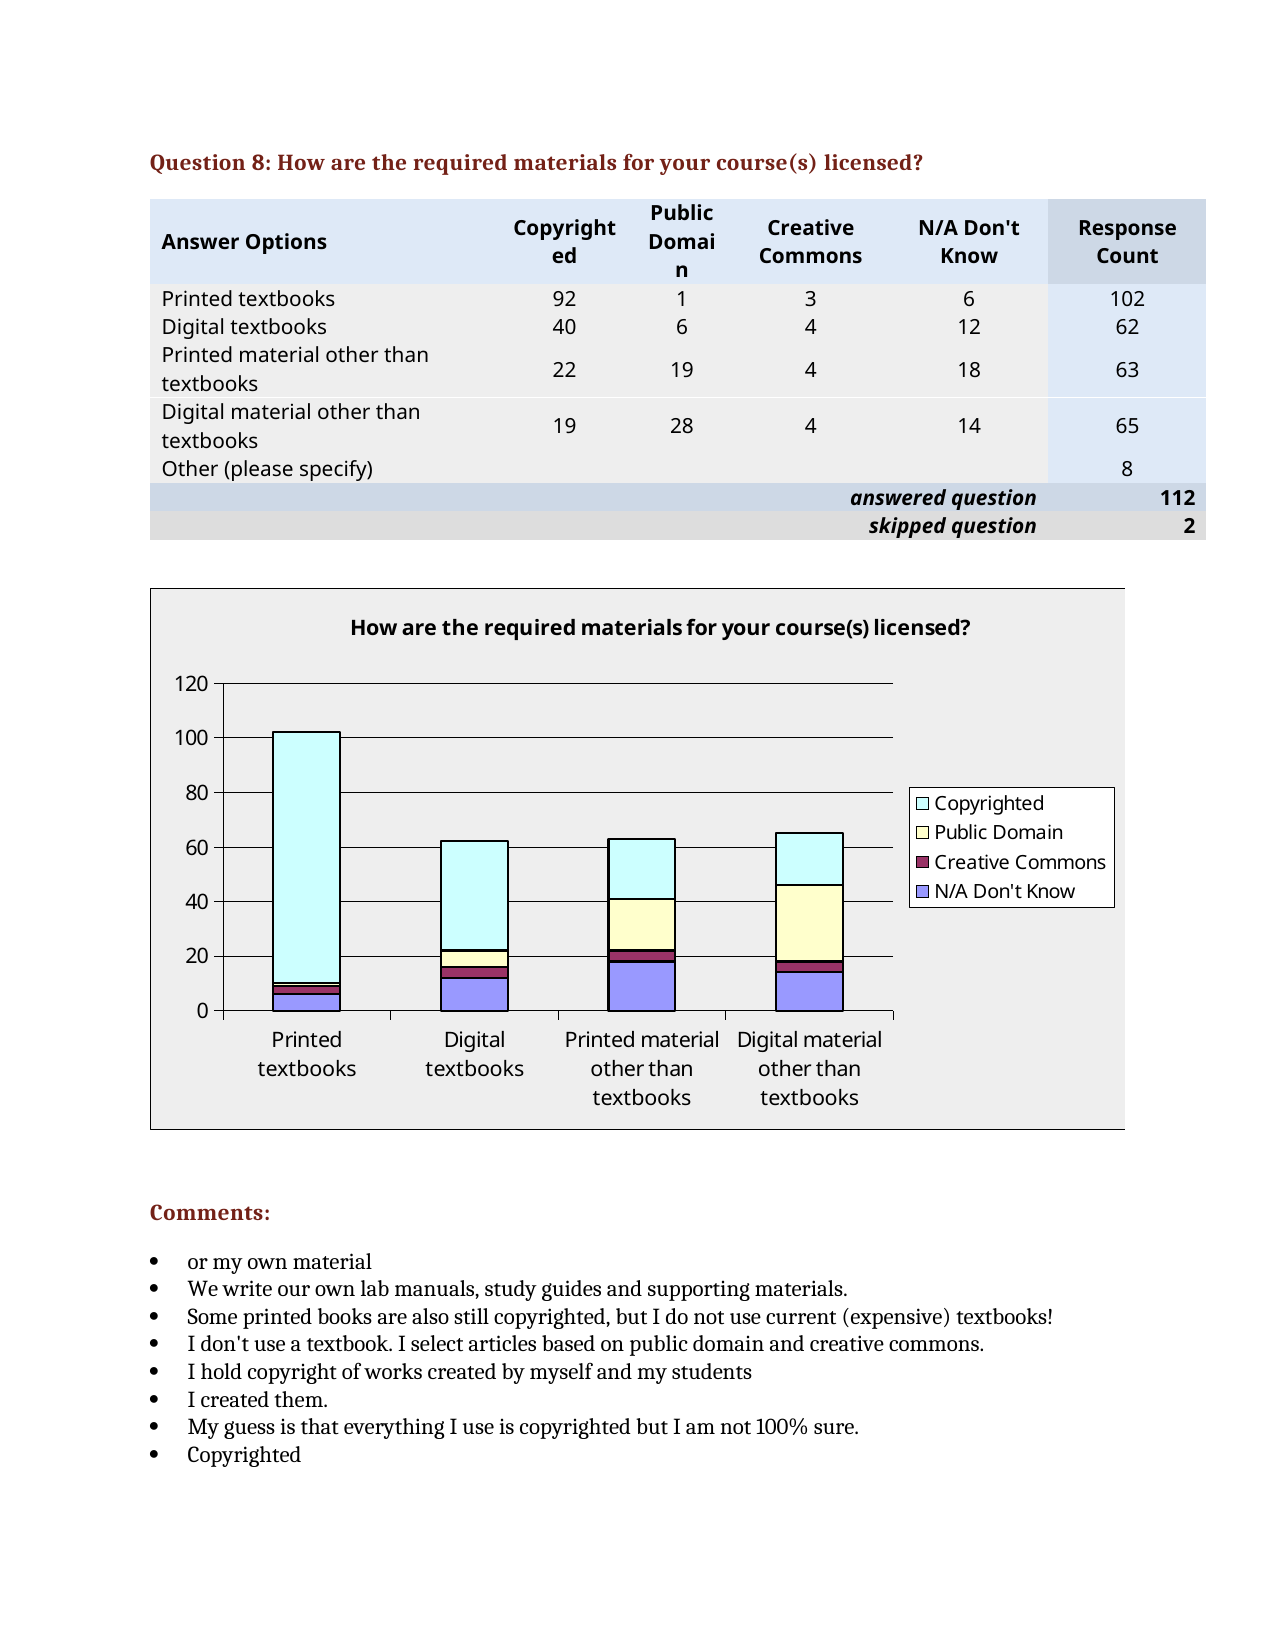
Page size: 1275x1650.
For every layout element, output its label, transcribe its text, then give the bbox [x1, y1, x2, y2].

table_cell 112 [1048, 483, 1206, 511]
table_cell 4 [731, 312, 890, 341]
list I don't use a textbook. I select articles based on public domain and creative commons. [150, 1331, 1125, 1358]
table_cell 92 [497, 284, 632, 312]
table_cell 63 [1048, 341, 1206, 397]
table_cell 28 [632, 398, 731, 454]
table_cell 1 [632, 284, 731, 312]
table_header Creative Commons [731, 199, 890, 284]
table_cell Digital textbooks [150, 312, 497, 341]
text Question 8: How are the required materials for your course(s) licensed? [150, 150, 1125, 176]
table_header Copyrighted [497, 199, 632, 284]
table_cell 14 [890, 398, 1048, 454]
table_cell 6 [632, 312, 731, 341]
list We write our own lab manuals, study guides and supporting materials. [150, 1276, 1125, 1302]
table_cell 102 [1048, 284, 1206, 312]
table_cell 6 [890, 284, 1048, 312]
table_cell 4 [731, 398, 890, 454]
table_cell answered question [150, 483, 1048, 511]
table_cell 18 [890, 341, 1048, 397]
list Copyrighted [150, 1442, 1125, 1468]
table_cell 40 [497, 312, 632, 341]
list I created them. [150, 1386, 1125, 1413]
table_cell Other (please specify) [150, 454, 1048, 483]
table_header Response Count [1048, 199, 1206, 284]
table_header N/A Don't Know [890, 199, 1048, 284]
table_cell skipped question [150, 511, 1048, 540]
table_cell 3 [731, 284, 890, 312]
table_cell 19 [632, 341, 731, 397]
table_cell Printed textbooks [150, 284, 497, 312]
table_cell 8 [1048, 454, 1206, 483]
table_header Answer Options [150, 199, 497, 284]
list I hold copyright of works created by myself and my students [150, 1359, 1125, 1385]
table_cell 65 [1048, 398, 1206, 454]
list My guess is that everything I use is copyrighted but I am not 100% sure. [150, 1414, 1125, 1440]
table_cell 62 [1048, 312, 1206, 341]
list or my own material [150, 1248, 1125, 1275]
table_header Public Domain [632, 199, 731, 284]
table_cell 19 [497, 398, 632, 454]
table_cell Digital material other than textbooks [150, 398, 497, 454]
table_cell 2 [1048, 511, 1206, 540]
text Comments: [150, 1200, 1125, 1226]
table_cell 4 [731, 341, 890, 397]
table_cell Printed material other than textbooks [150, 341, 497, 397]
list Some printed books are also still copyrighted, but I do not use current (expensive) textbooks! [150, 1304, 1125, 1330]
table_cell 22 [497, 341, 632, 397]
table_cell 12 [890, 312, 1048, 341]
